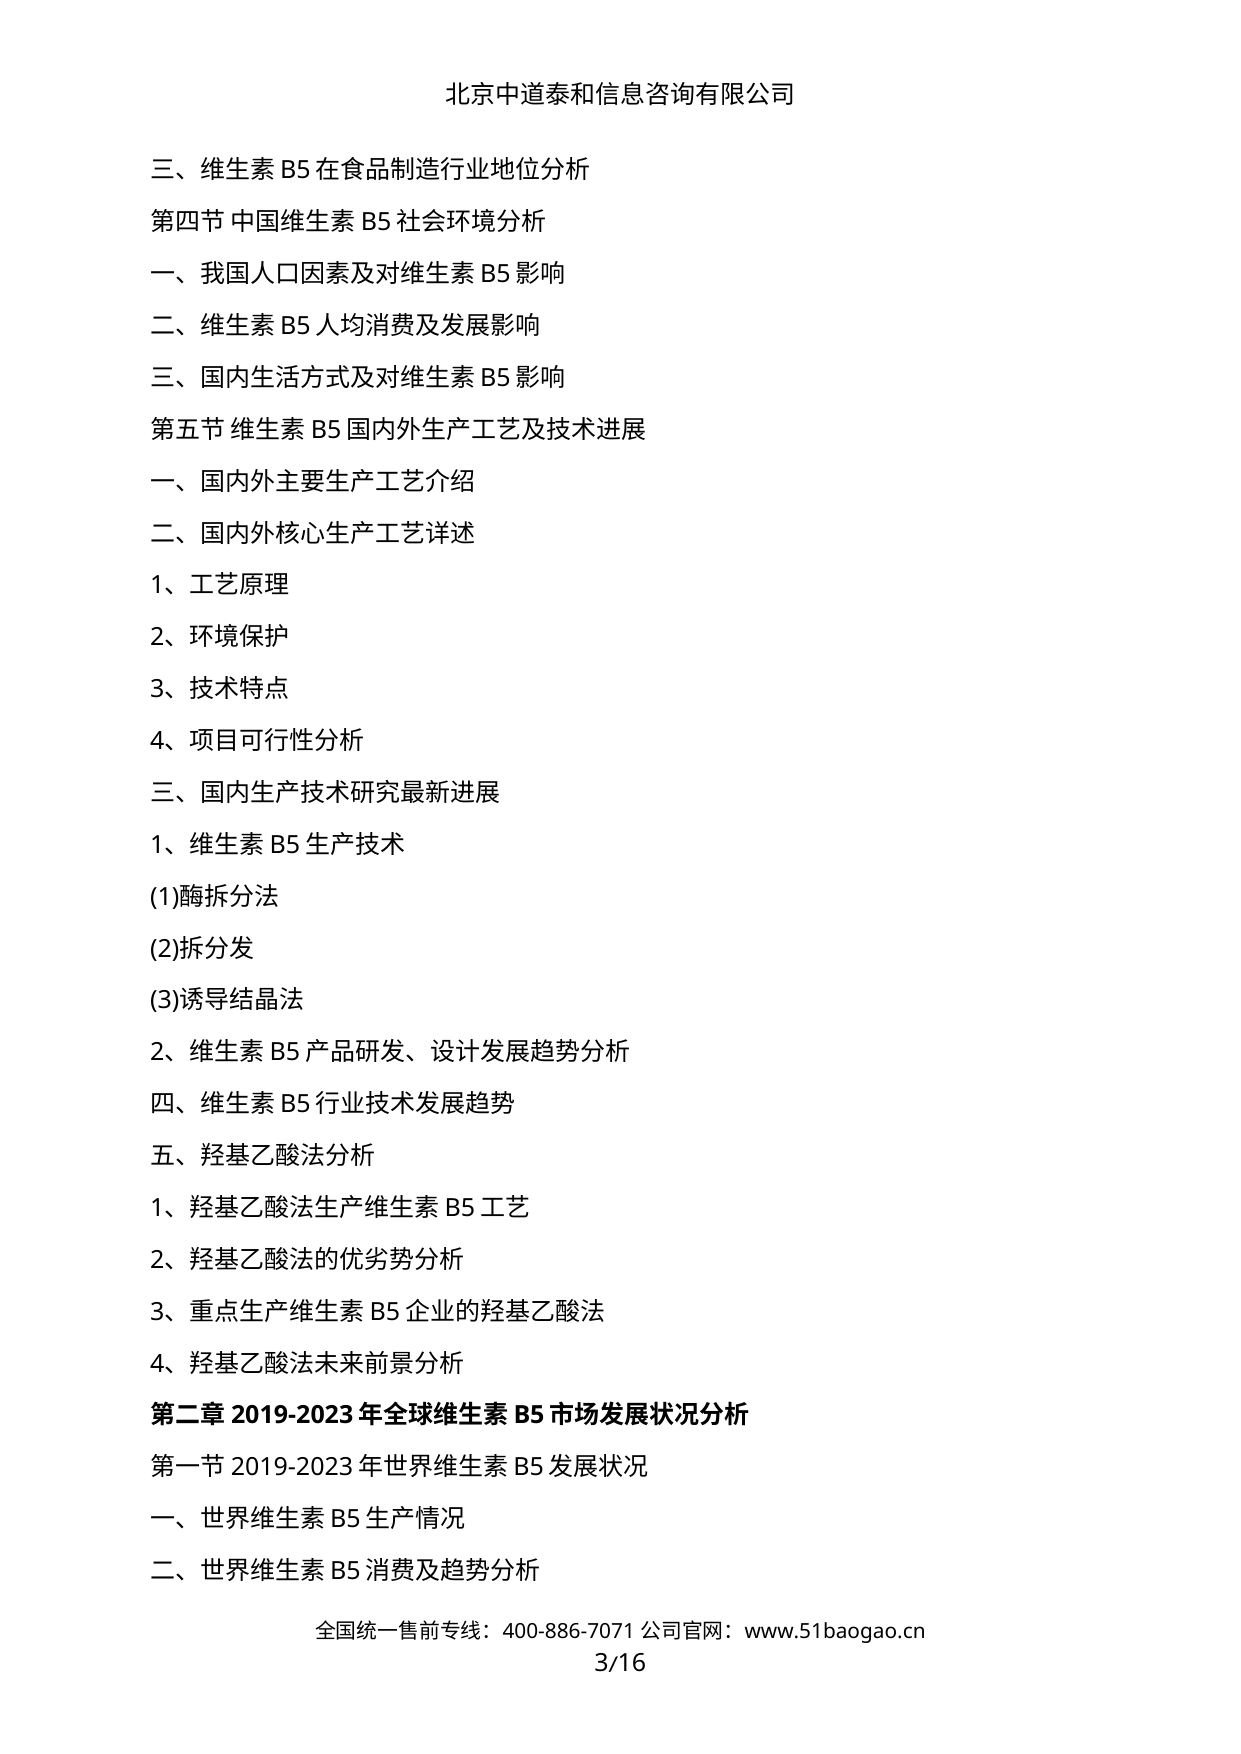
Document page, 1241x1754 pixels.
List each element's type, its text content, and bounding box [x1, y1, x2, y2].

text 1、羟基乙酸法生产维生素B5工艺 [150, 1187, 1090, 1224]
text 第五节 维生素B5国内外生产工艺及技术进展 [150, 409, 1090, 446]
text 4、羟基乙酸法未来前景分析 [150, 1343, 1090, 1379]
text (1)酶拆分法 [150, 876, 1090, 912]
text (3)诱导结晶法 [150, 980, 1090, 1016]
text 2、环境保护 [150, 617, 1090, 653]
text 三、国内生活方式及对维生素B5影响 [150, 357, 1090, 394]
text 二、维生素B5人均消费及发展影响 [150, 306, 1090, 342]
text 三、维生素B5在食品制造行业地位分析 [150, 150, 1090, 186]
text 第二章 2019-2023年全球维生素B5市场发展状况分析 [150, 1395, 1090, 1431]
text (2)拆分发 [150, 928, 1090, 964]
text 2、维生素B5产品研发、设计发展趋势分析 [150, 1032, 1090, 1068]
text 4、项目可行性分析 [150, 721, 1090, 757]
text 二、世界维生素B5消费及趋势分析 [150, 1551, 1090, 1587]
text 二、国内外核心生产工艺详述 [150, 513, 1090, 549]
text 四、维生素B5行业技术发展趋势 [150, 1084, 1090, 1120]
text 3、技术特点 [150, 669, 1090, 705]
text 五、羟基乙酸法分析 [150, 1136, 1090, 1172]
text 第四节 中国维生素B5社会环境分析 [150, 202, 1090, 238]
text 一、国内外主要生产工艺介绍 [150, 461, 1090, 497]
text 1、维生素B5生产技术 [150, 824, 1090, 861]
text 2、羟基乙酸法的优劣势分析 [150, 1239, 1090, 1276]
text 一、我国人口因素及对维生素B5影响 [150, 254, 1090, 290]
text 一、世界维生素B5生产情况 [150, 1499, 1090, 1535]
text 第一节 2019-2023年世界维生素B5发展状况 [150, 1447, 1090, 1483]
text 1、工艺原理 [150, 565, 1090, 601]
text 三、国内生产技术研究最新进展 [150, 772, 1090, 809]
text 3、重点生产维生素B5企业的羟基乙酸法 [150, 1291, 1090, 1327]
